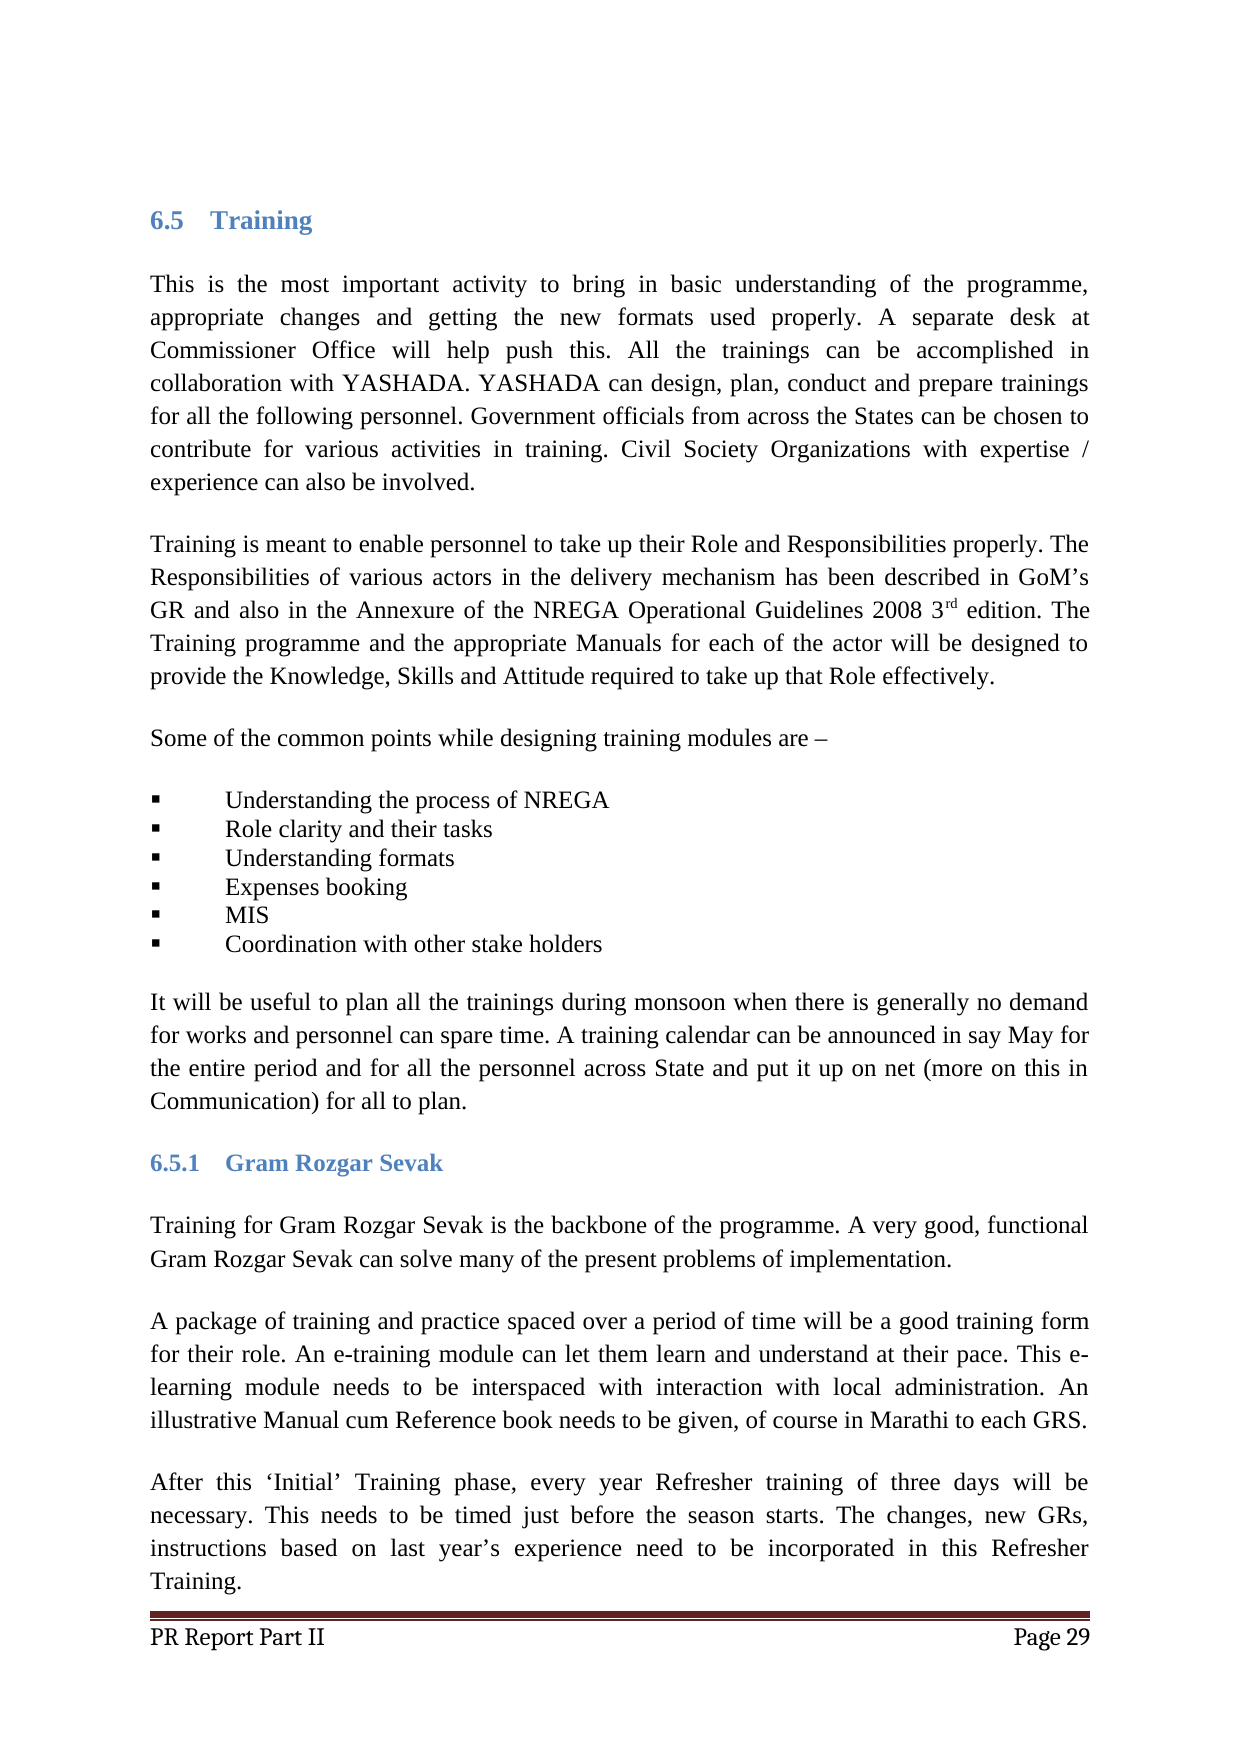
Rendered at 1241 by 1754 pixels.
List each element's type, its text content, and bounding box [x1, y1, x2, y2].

text A package of training and practice spaced over a period of time will be a good training form for their role. An e-training module can let them learn and understand at their pace. This e-learning module needs to be interspaced with interaction with local administration. An illustrative Manual cum Reference book needs to be given, of course in Marathi to each GRS. [150, 1306, 1090, 1434]
text This is the most important activity to bring in basic understanding of the programme, appropriate changes and getting the new formats used properly. A separate desk at Commissioner Office will help push this. All the trainings can be accomplished in collaboration with YASHADA. YASHADA can design, plan, conduct and prepare trainings for all the following personnel. Government officials from across the States can be chosen to contribute for various activities in training. Civil Society Organizations with expertise / experience can also be involved. [150, 269, 1090, 496]
list MIS [150, 901, 1090, 929]
text Some of the common points while designing training modules are – [150, 723, 1090, 752]
list Understanding the process of NREGA [150, 786, 1090, 814]
list Role clarity and their tasks [150, 814, 1090, 843]
subtitle Gram Rozgar Sevak [150, 1148, 1090, 1177]
text Training is meant to enable personnel to take up their Role and Responsibilities properly. The Responsibilities of various actors in the delivery mechanism has been described in GoM’s GR and also in the Annexure of the NREGA Operational Guidelines 2008 3rd edition. The Training programme and the appropriate Manuals for each of the actor will be designed to provide the Knowledge, Skills and Attitude required to take up that Role effectively. [150, 529, 1090, 690]
list Coordination with other stake holders [150, 929, 1090, 958]
list Understanding formats [150, 843, 1090, 872]
text It will be useful to plan all the trainings during monsoon when there is generally no demand for works and personnel can spare time. A training calendar can be announced in say May for the entire period and for all the personnel across State and put it up on net (more on this in Communication) for all to plan. [150, 987, 1090, 1115]
subtitle Training [150, 204, 1090, 235]
list Expenses booking [150, 872, 1090, 901]
text After this ‘Initial’ Training phase, every year Refresher training of three days will be necessary. This needs to be timed just before the season starts. The changes, new GRs, instructions based on last year’s experience need to be incorporated in this Refresher Training. [150, 1467, 1090, 1595]
text Training for Gram Rozgar Sevak is the backbone of the programme. A very good, functional Gram Rozgar Sevak can solve many of the present problems of implementation. [150, 1211, 1090, 1272]
